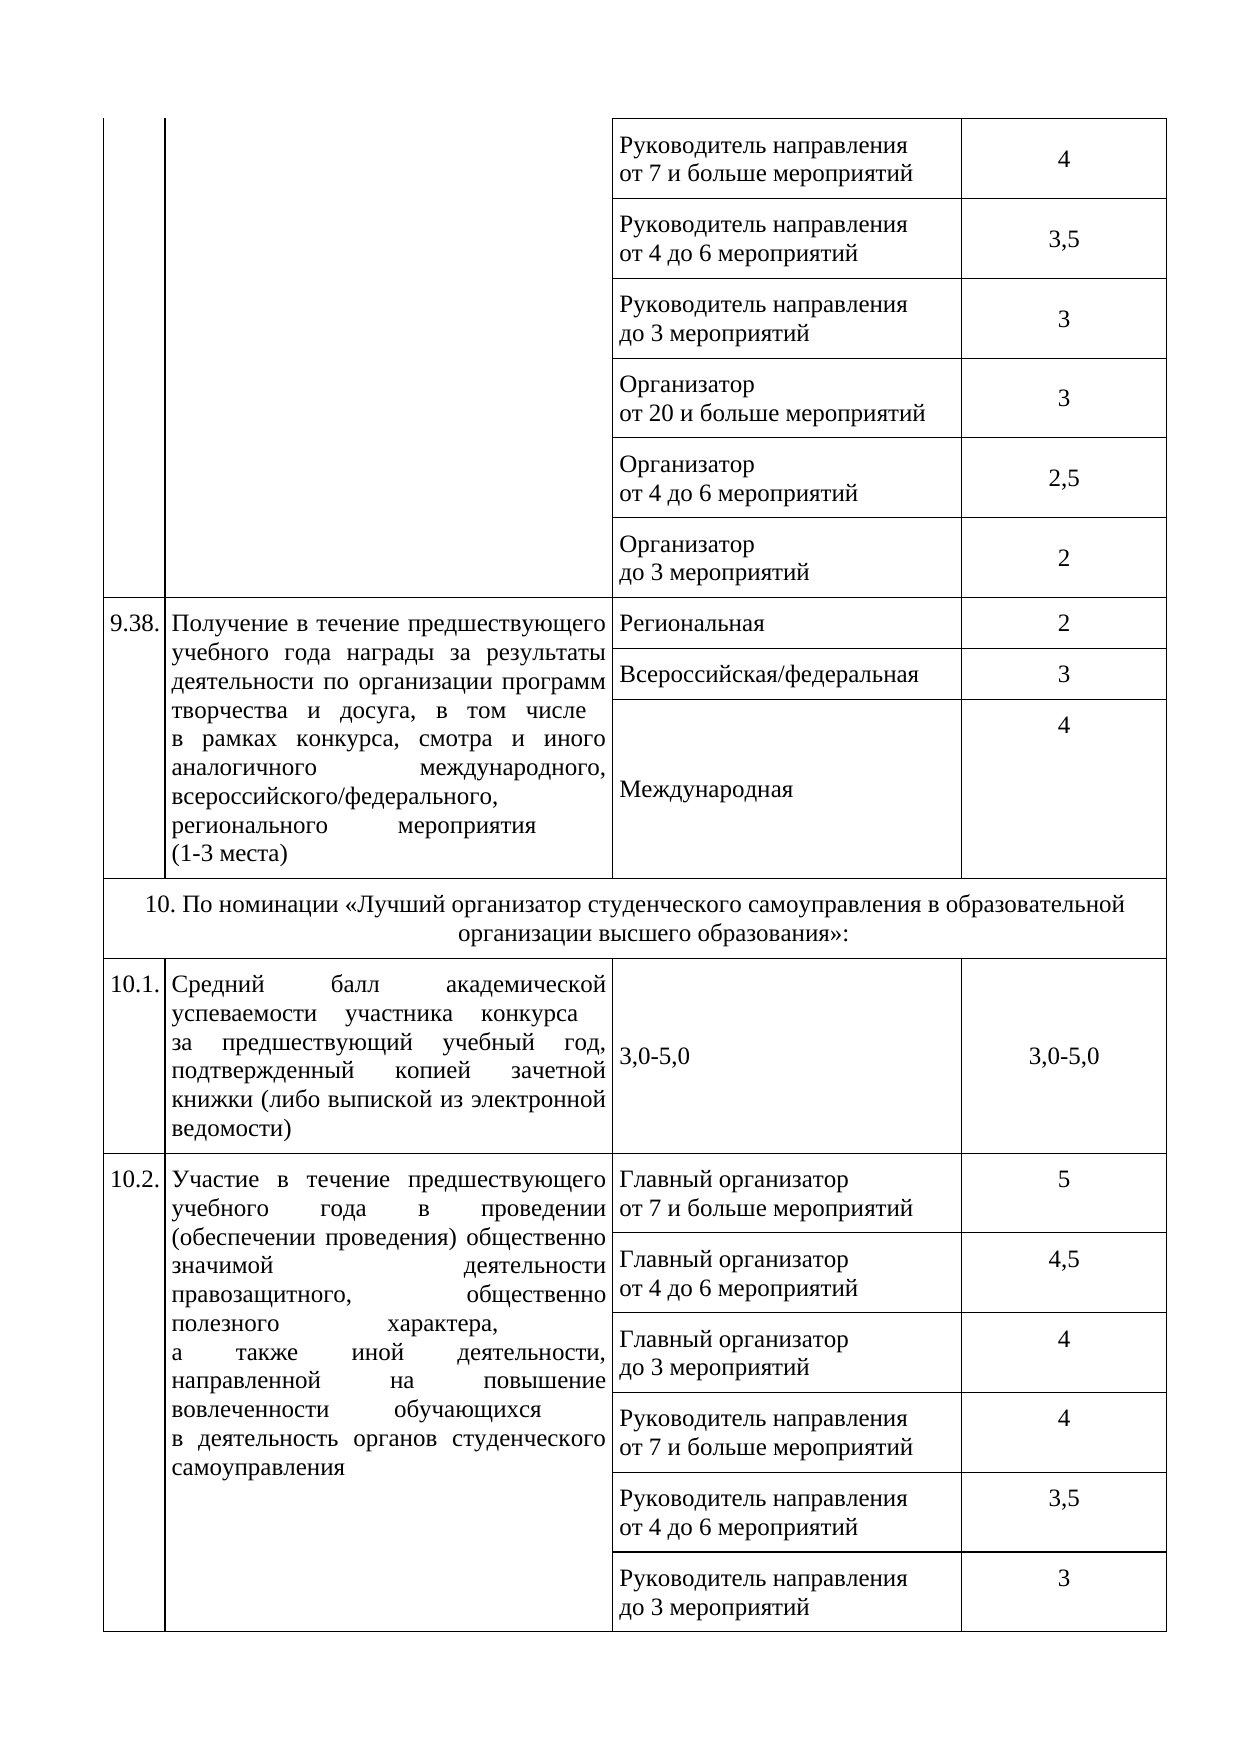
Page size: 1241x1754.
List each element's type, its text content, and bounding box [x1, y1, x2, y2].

table_cell 4 [962, 700, 1166, 878]
table_cell 2 [962, 518, 1166, 597]
table_cell 3 [962, 359, 1166, 437]
table_cell 3 [962, 649, 1166, 699]
table_cell [104, 1154, 164, 1631]
table_cell Всероссийская/федеральная [613, 649, 961, 699]
table_cell Главный организатор от 4 до 6 мероприятий [613, 1233, 961, 1312]
table_cell Организатор от 4 до 6 мероприятий [613, 438, 961, 517]
table_cell Организатор до 3 мероприятий [613, 518, 961, 597]
table_cell 4 [962, 1313, 1166, 1392]
table_cell По номинации «Лучший организатор студенческого самоуправления в образовательной организации высшего образования»: [104, 879, 1166, 958]
table_cell 4,5 [962, 1233, 1166, 1312]
table_cell Руководитель направления до 3 мероприятий [613, 1553, 961, 1631]
table_cell 2,5 [962, 438, 1166, 517]
table_cell [104, 959, 164, 1152]
table_cell Главный организатор до 3 мероприятий [613, 1313, 961, 1392]
table_cell Главный организатор от 7 и больше мероприятий [613, 1154, 961, 1232]
table_cell [104, 598, 164, 878]
table_cell Руководитель направления от 4 до 6 мероприятий [613, 1473, 961, 1551]
table_cell Получение в течение предшествующего учебного года награды за результаты деятельности по организации программ творчества и досуга, в том числе в рамках конкурса, смотра и иного аналогичного международного, всероссийского/федерального, регионального мероприятия (1-3 места) [166, 598, 612, 878]
table_cell 4 [962, 1393, 1166, 1472]
table_cell Международная [613, 700, 961, 878]
table_cell 3 [962, 1553, 1166, 1631]
table_cell Руководитель направления от 7 и больше мероприятий [613, 1393, 961, 1472]
table_cell 3,0-5,0 [613, 959, 961, 1152]
table_cell 5 [962, 1154, 1166, 1232]
table_cell Участие в течение предшествующего учебного года в проведении (обеспечении проведения) общественно значимой деятельности правозащитного, общественно полезного характера, а также иной деятельности, направленной на повышение вовлеченности обучающихся в деятельность органов студенческого самоуправления [166, 1154, 612, 1631]
table_cell Региональная [613, 598, 961, 648]
table_cell 3 [962, 279, 1166, 357]
table_cell Руководитель направления от 4 до 6 мероприятий [613, 199, 961, 278]
table_cell Организатор от 20 и больше мероприятий [613, 359, 961, 437]
table_cell 3,5 [962, 1473, 1166, 1551]
table_cell 3,0-5,0 [962, 959, 1166, 1152]
table_cell 3,5 [962, 199, 1166, 278]
table_cell Руководитель направления от 7 и больше мероприятий [613, 119, 961, 198]
table_cell 4 [962, 119, 1166, 198]
table_cell Руководитель направления до 3 мероприятий [613, 279, 961, 357]
table_cell 2 [962, 598, 1166, 648]
table_cell Средний балл академической успеваемости участника конкурса за предшествующий учебный год, подтвержденный копией зачетной книжки (либо выпиской из электронной ведомости) [166, 959, 612, 1152]
